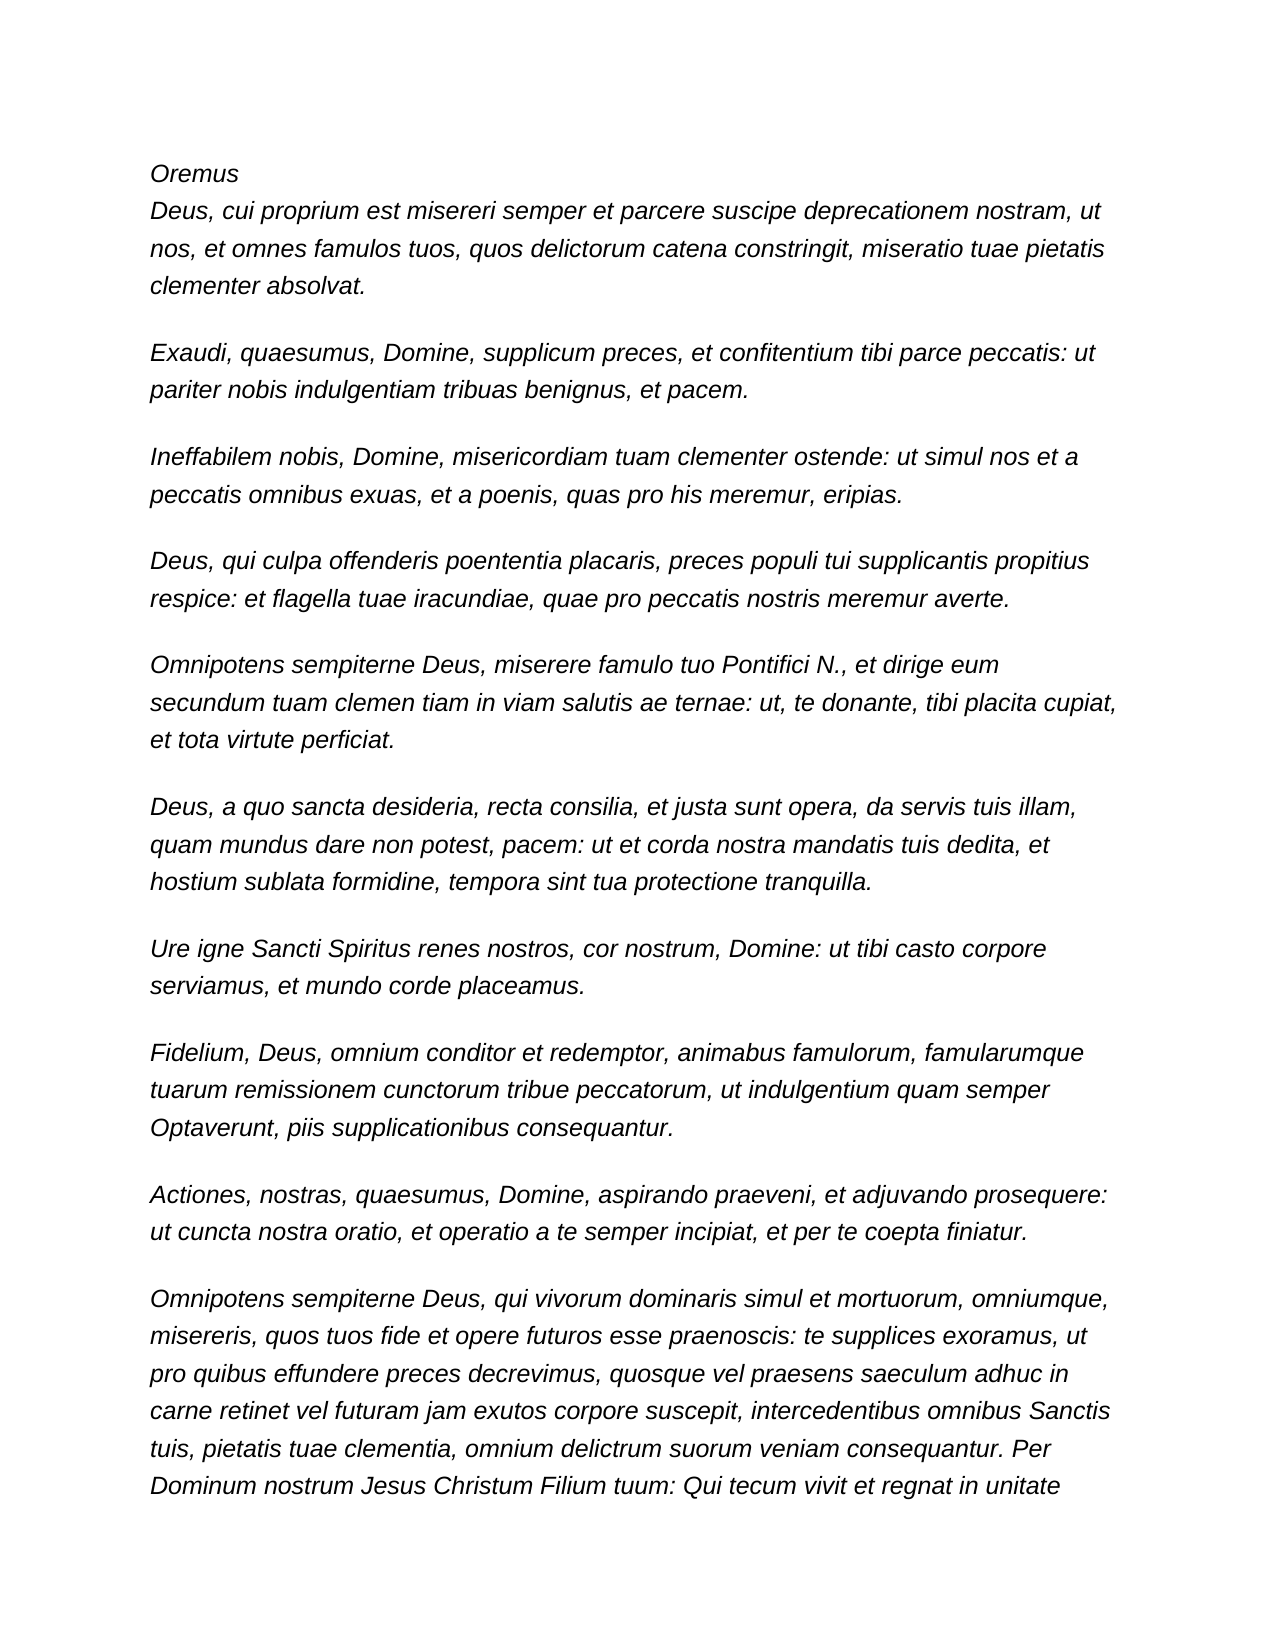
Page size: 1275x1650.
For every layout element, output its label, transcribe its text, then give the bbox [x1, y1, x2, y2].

text Fidelium, Deus, omnium conditor et redemptor, animabus famulorum, famularumque tuarum remissionem cunctorum tribue peccatorum, ut indulgentium quam semper Optaverunt, piis supplicationibus consequantur. [150, 1029, 1125, 1142]
text Ure igne Sancti Spiritus renes nostros, cor nostrum, Domine: ut tibi casto corpore serviamus, et mundo corde placeamus. [150, 925, 1125, 1000]
text Exaudi, quaesumus, Domine, supplicum preces, et confitentium tibi parce peccatis: ut pariter nobis indulgentiam tribuas benignus, et pacem. [150, 329, 1125, 404]
text Oremus Deus, cui proprium est misereri semper et parcere suscipe deprecationem nostram, ut nos, et omnes famulos tuos, quos delictorum catena constringit, miseratio tuae pietatis clementer absolvat. [150, 150, 1125, 300]
text Deus, a quo sancta desideria, recta consilia, et justa sunt opera, da servis tuis illam, quam mundus dare non potest, pacem: ut et corda nostra mandatis tuis dedita, et hostium sublata formidine, tempora sint tua protectione tranquilla. [150, 783, 1125, 896]
text Ineffabilem nobis, Domine, misericordiam tuam clementer ostende: ut simul nos et a peccatis omnibus exuas, et a poenis, quas pro his meremur, eripias. [150, 433, 1125, 508]
text Omnipotens sempiterne Deus, miserere famulo tuo Pontifici N., et dirige eum secundum tuam clemen tiam in viam salutis ae ternae: ut, te donante, tibi placita cupiat, et tota virtute perficiat. [150, 642, 1125, 754]
text Actiones, nostras, quaesumus, Domine, aspirando praeveni, et adjuvando prosequere: ut cuncta nostra oratio, et operatio a te semper incipiat, et per te coepta finiatur. [150, 1171, 1125, 1246]
text Deus, qui culpa offenderis poententia placaris, preces populi tui supplicantis propitius respice: et flagella tuae iracundiae, quae pro peccatis nostris meremur averte. [150, 537, 1125, 612]
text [150, 1275, 1125, 1500]
